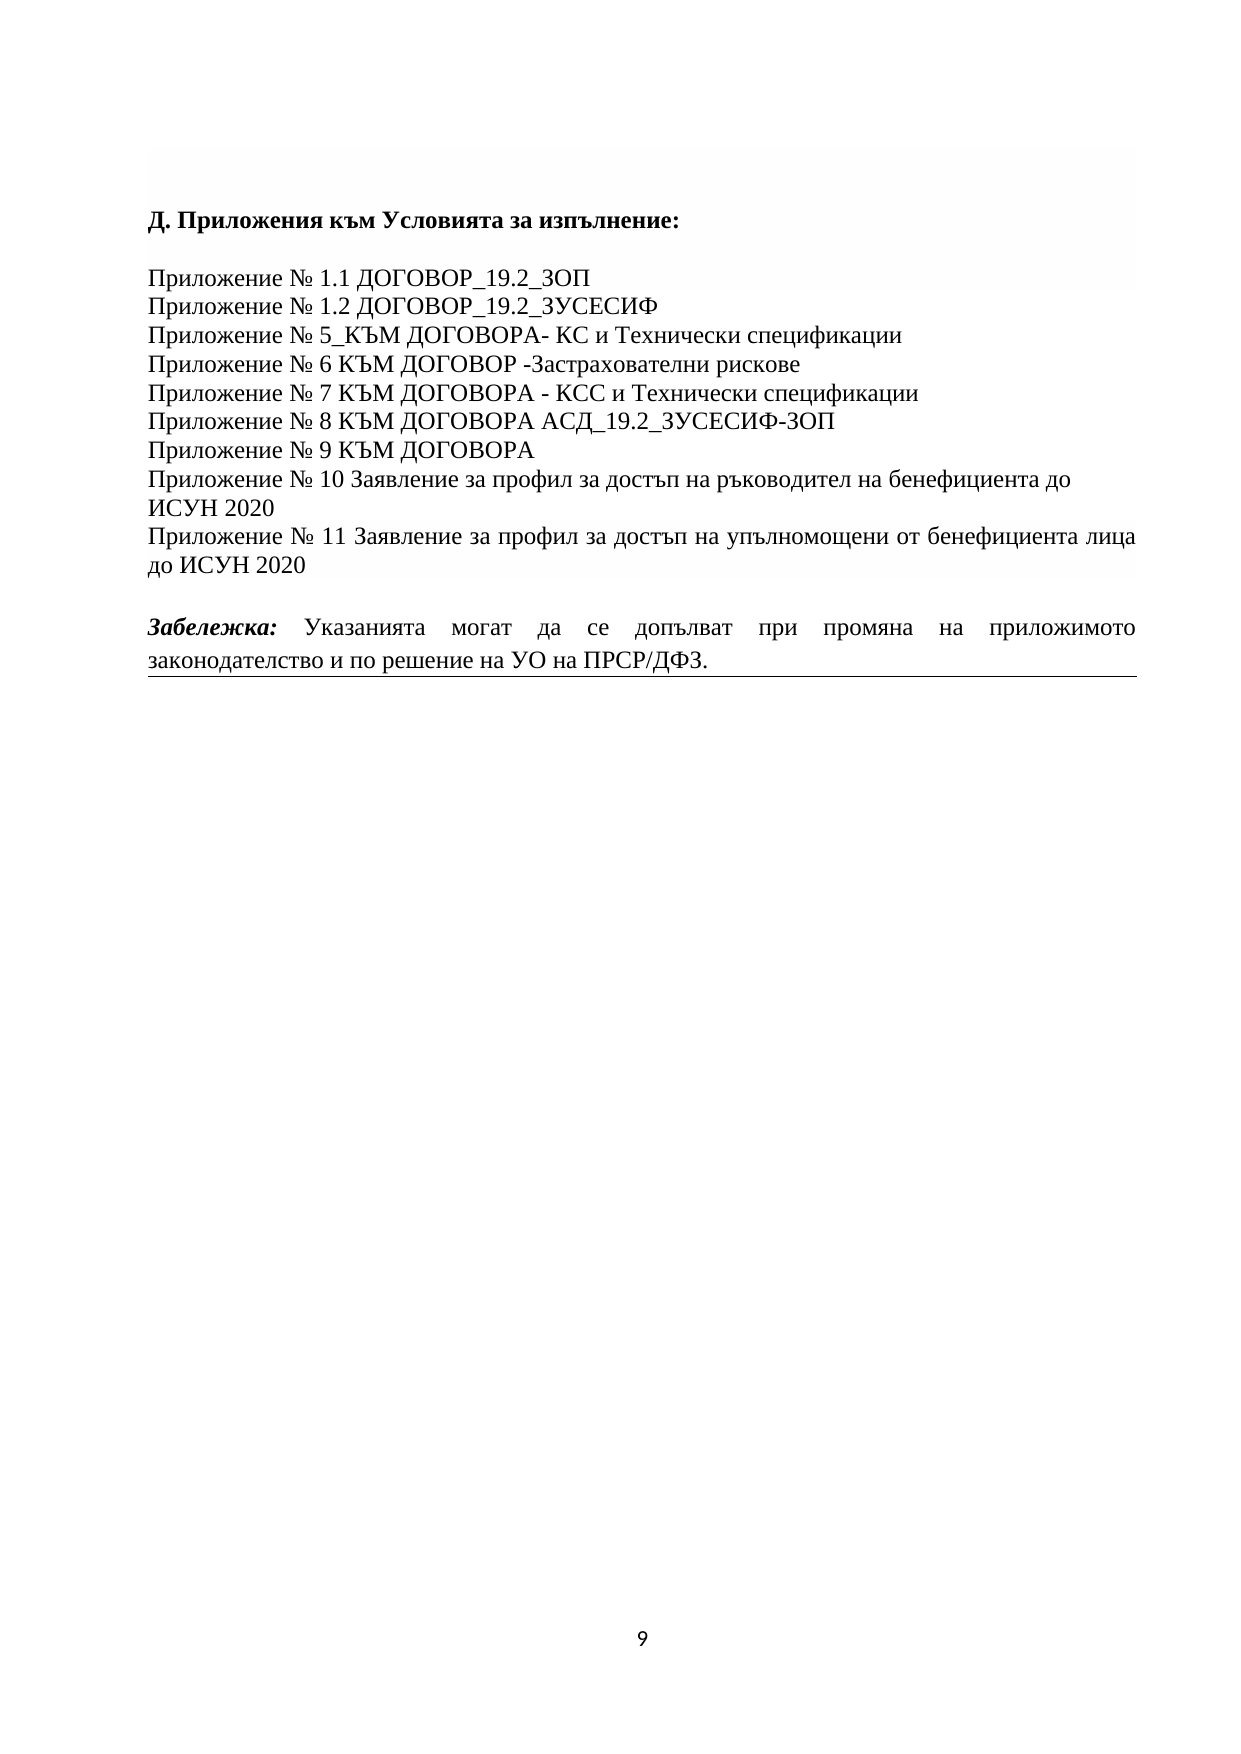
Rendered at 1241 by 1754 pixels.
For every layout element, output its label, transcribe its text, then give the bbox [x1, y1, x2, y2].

text Д. Приложения към Условията за изпълнение: [148, 205, 1137, 234]
text Приложение № 1.2 ДОГОВОР_19.2_ЗУСЕСИФ [148, 291, 1137, 320]
text Приложение № 11 Заявление за профил за достъп на упълномощени от бенефициента лица до ИСУН 2020 [148, 521, 1137, 579]
text Приложение № 8 КЪМ ДОГОВОРА АСД_19.2_ЗУСЕСИФ-ЗОП [148, 406, 1137, 435]
text Приложение № 9 КЪМ ДОГОВОРА [148, 435, 1137, 464]
text Приложение № 10 Заявление за профил за достъп на ръководител на бенефициента до ИСУН 2020 [148, 464, 1137, 521]
text Приложение № 6 КЪМ ДОГОВОР -Застрахователни рискове [148, 349, 1137, 378]
text Приложение № 5_КЪМ ДОГОВОРА- КС и Технически спецификации [148, 320, 1137, 349]
text Забележка: Указанията могат да се допълват при промяна на приложимото законодателство и по решение на УО на ПРСР/ДФЗ. [148, 612, 1137, 676]
text Приложение № 7 КЪМ ДОГОВОРА - КСС и Технически спецификации [148, 378, 1137, 406]
text Приложение № 1.1 ДОГОВОР_19.2_ЗОП [148, 263, 1137, 291]
